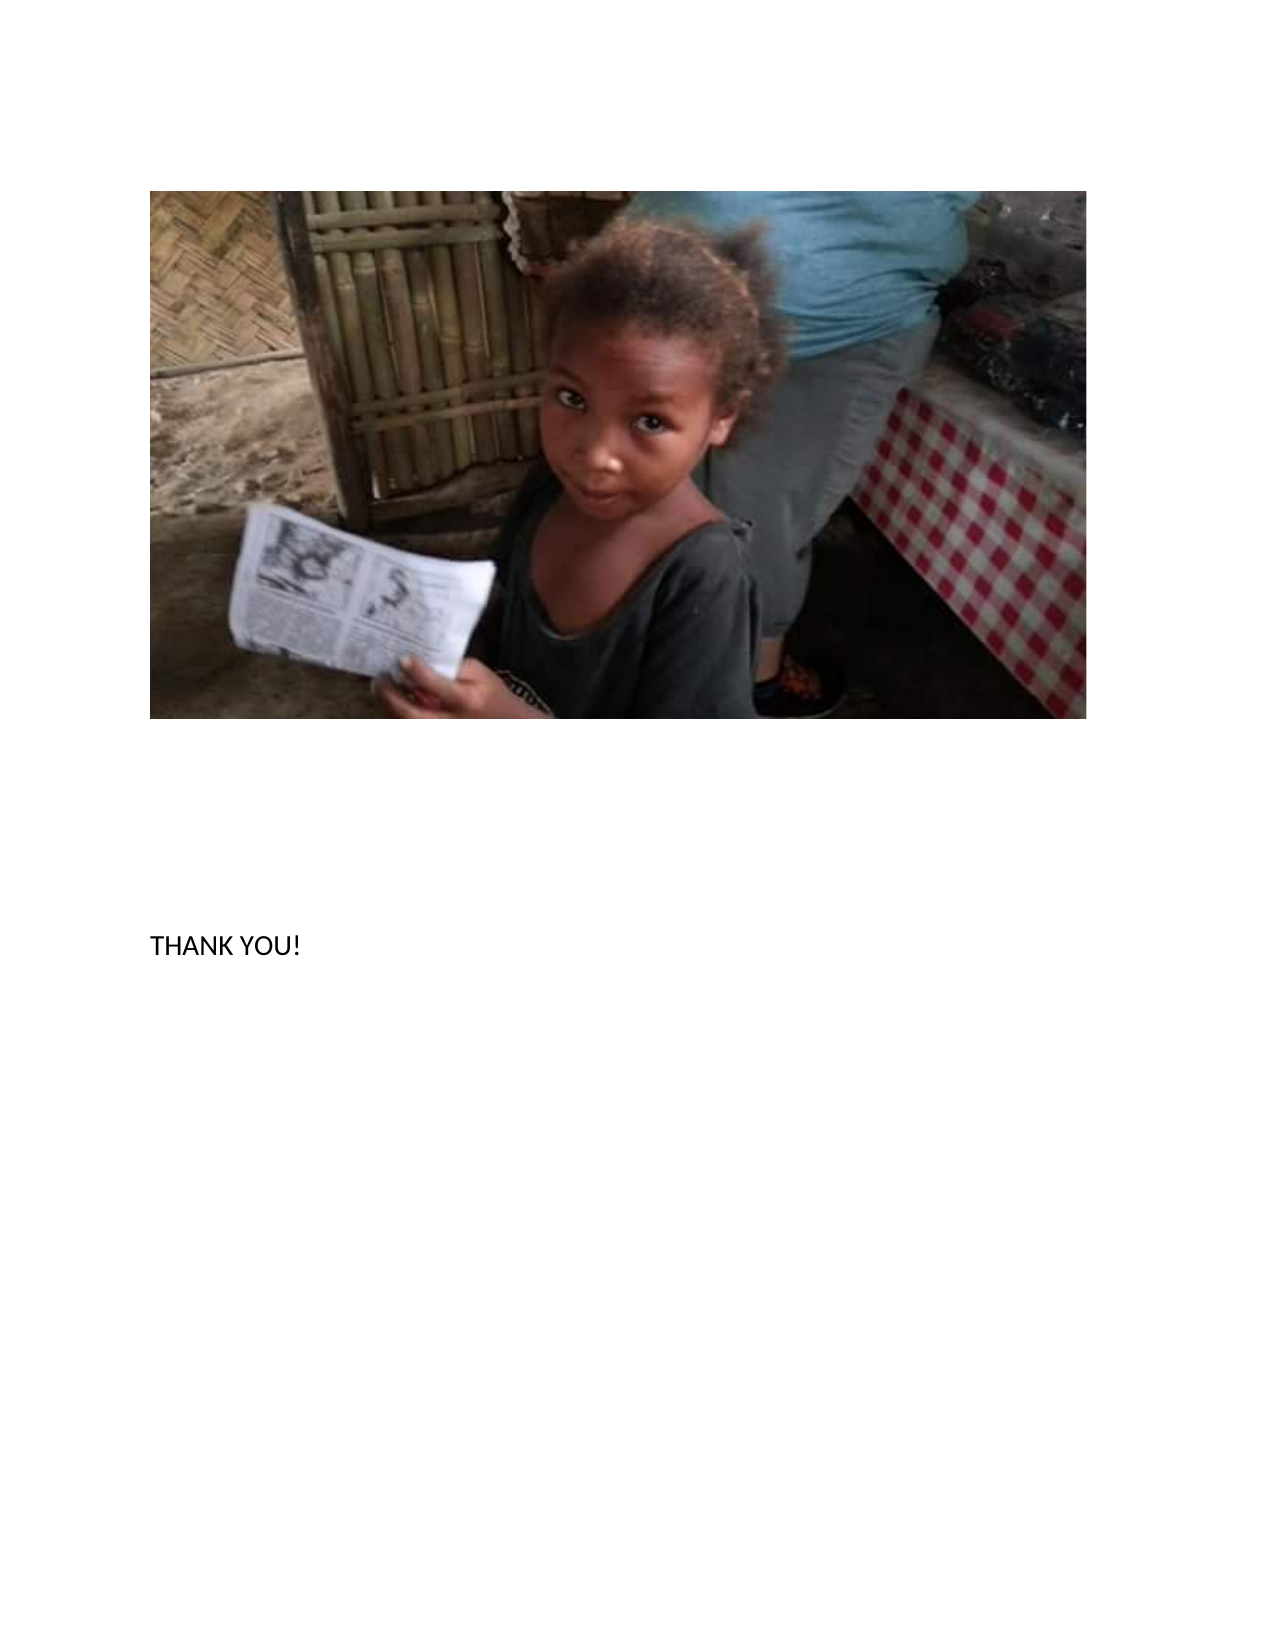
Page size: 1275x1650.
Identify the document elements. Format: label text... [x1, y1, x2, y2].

text THANK YOU! [150, 927, 1125, 963]
picture [150, 191, 1087, 719]
